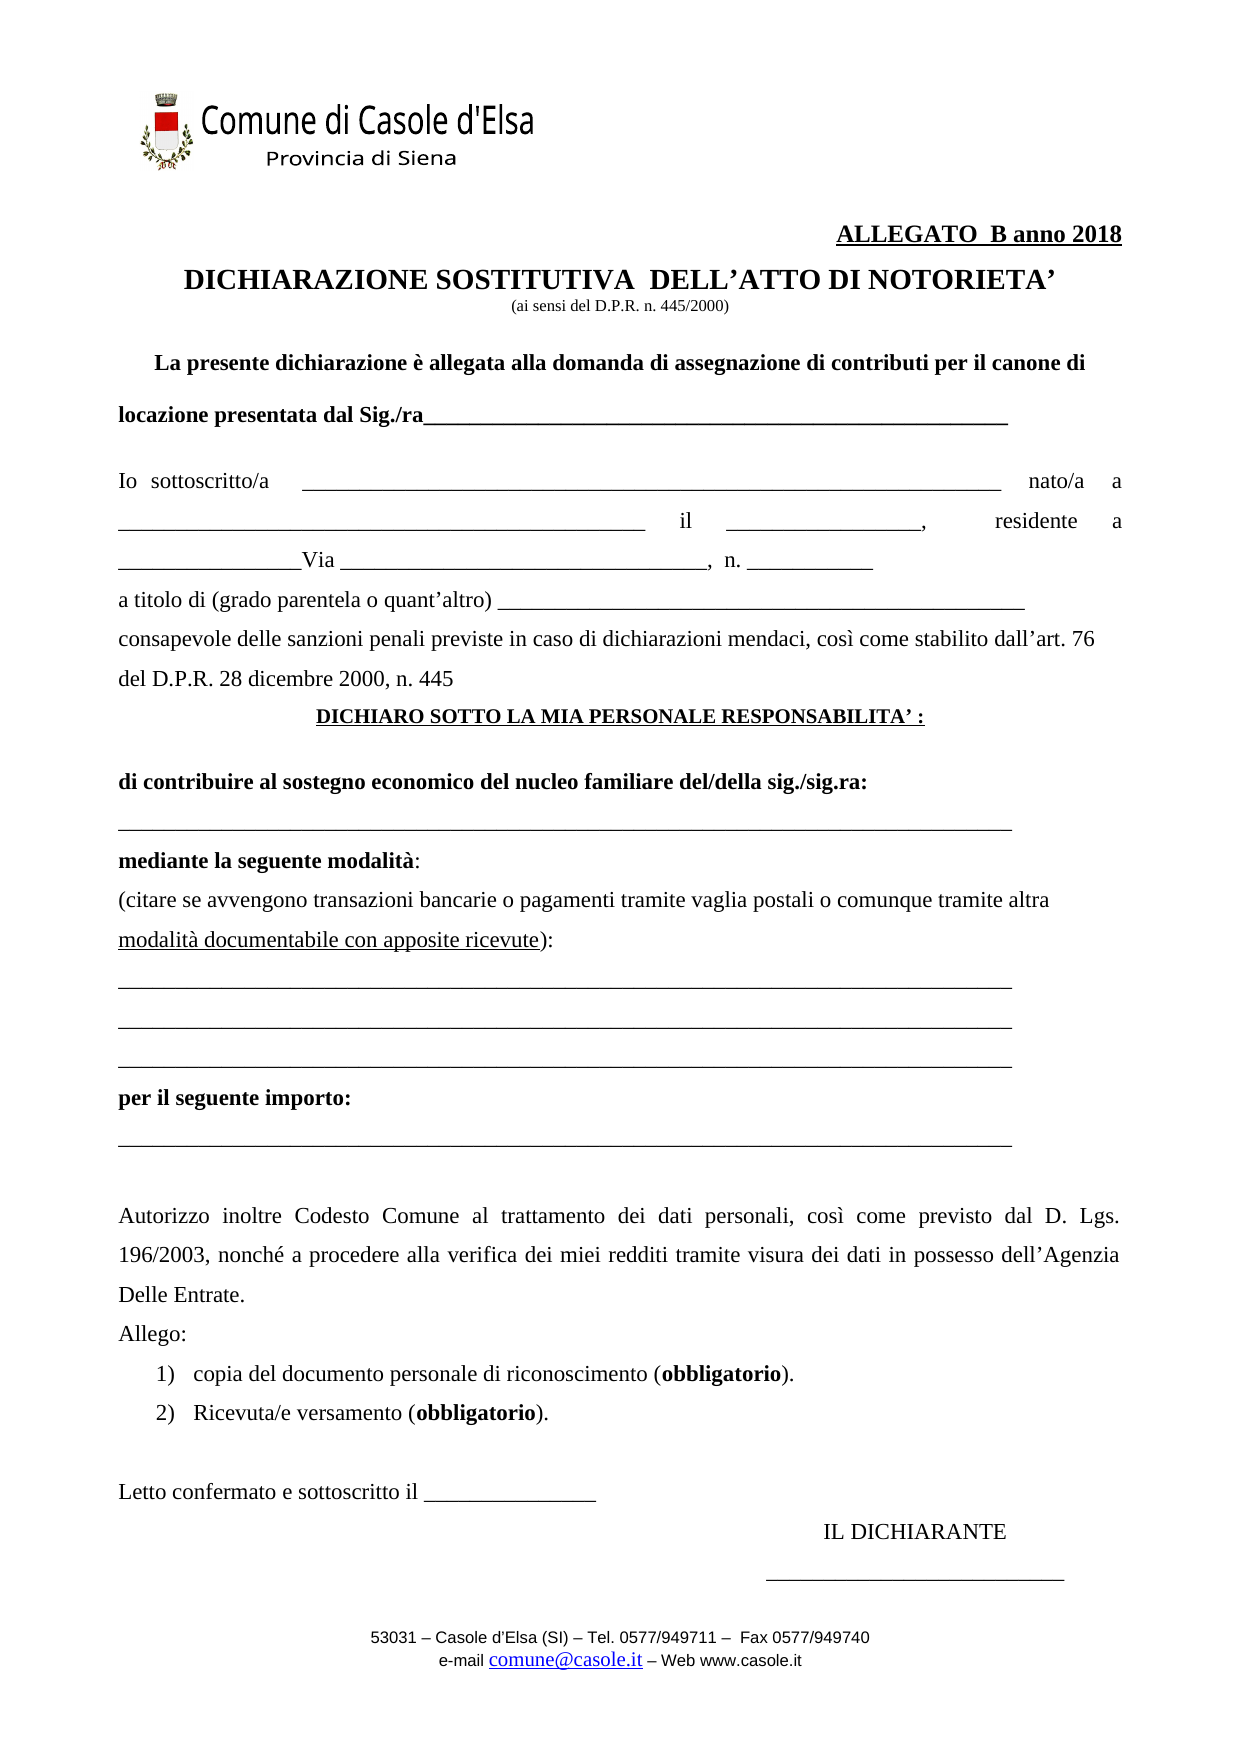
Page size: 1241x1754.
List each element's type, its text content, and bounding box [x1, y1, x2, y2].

list Ricevuta/e versamento (obbligatorio). [156, 1399, 1122, 1426]
text per il seguente importo: [118, 1083, 1122, 1110]
list copia del documento personale di riconoscimento (obbligatorio). [156, 1360, 1122, 1386]
text (citare se avvengono transazioni bancarie o pagamenti tramite vaglia postali o comunque tramite altra modalità documentabile con apposite ricevute): ______________________________________________________________________________ [118, 886, 1122, 991]
text DICHIARO SOTTO LA MIA PERSONALE RESPONSABILITA’ : [118, 704, 1122, 728]
text Letto confermato e sottoscritto il _______________ [118, 1478, 1122, 1505]
text a titolo di (grado parentela o quant’altro) ______________________________________________ [118, 586, 1122, 612]
text __________________________ [634, 1557, 1122, 1584]
text ALLEGATO B anno 2018 [118, 219, 1122, 248]
text ______________________________________________________________________________ [118, 807, 1122, 833]
text consapevole delle sanzioni penali previste in caso di dichiarazioni mendaci, così come stabilito dall’art. 76 del D.P.R. 28 dicembre 2000, n. 445 [118, 625, 1122, 691]
text mediante la seguente modalità: [118, 847, 1122, 873]
text IL DICHIARANTE [634, 1518, 1122, 1544]
text ______________________________________________________________________________ [118, 1004, 1122, 1031]
text Allego: [118, 1320, 1122, 1347]
text Autorizzo inoltre Codesto Comune al trattamento dei dati personali, così come previsto dal D. Lgs. 196/2003, nonché a procedere alla verifica dei miei redditi tramite visura dei dati in possesso dell’Agenzia Delle Entrate. [118, 1202, 1122, 1307]
text Io sottoscritto/a _____________________________________________________________ nato/a a ______________________________________________ il _________________, residente a ________________Via ________________________________, n. ___________ [118, 467, 1122, 573]
text La presente dichiarazione è allegata alla domanda di assegnazione di contributi per il canone di [118, 349, 1122, 375]
picture [139, 91, 194, 171]
text ______________________________________________________________________________ [118, 1123, 1122, 1149]
text (ai sensi del D.P.R. n. 445/2000) [118, 296, 1122, 315]
text DICHIARAZIONE SOSTITUTIVA DELL’ATTO DI NOTORIETA’ [118, 262, 1122, 296]
text ______________________________________________________________________________ [118, 1044, 1122, 1070]
text di contribuire al sostegno economico del nucleo familiare del/della sig./sig.ra: [118, 768, 1122, 794]
text locazione presentata dal Sig./ra___________________________________________________ [118, 401, 1122, 428]
